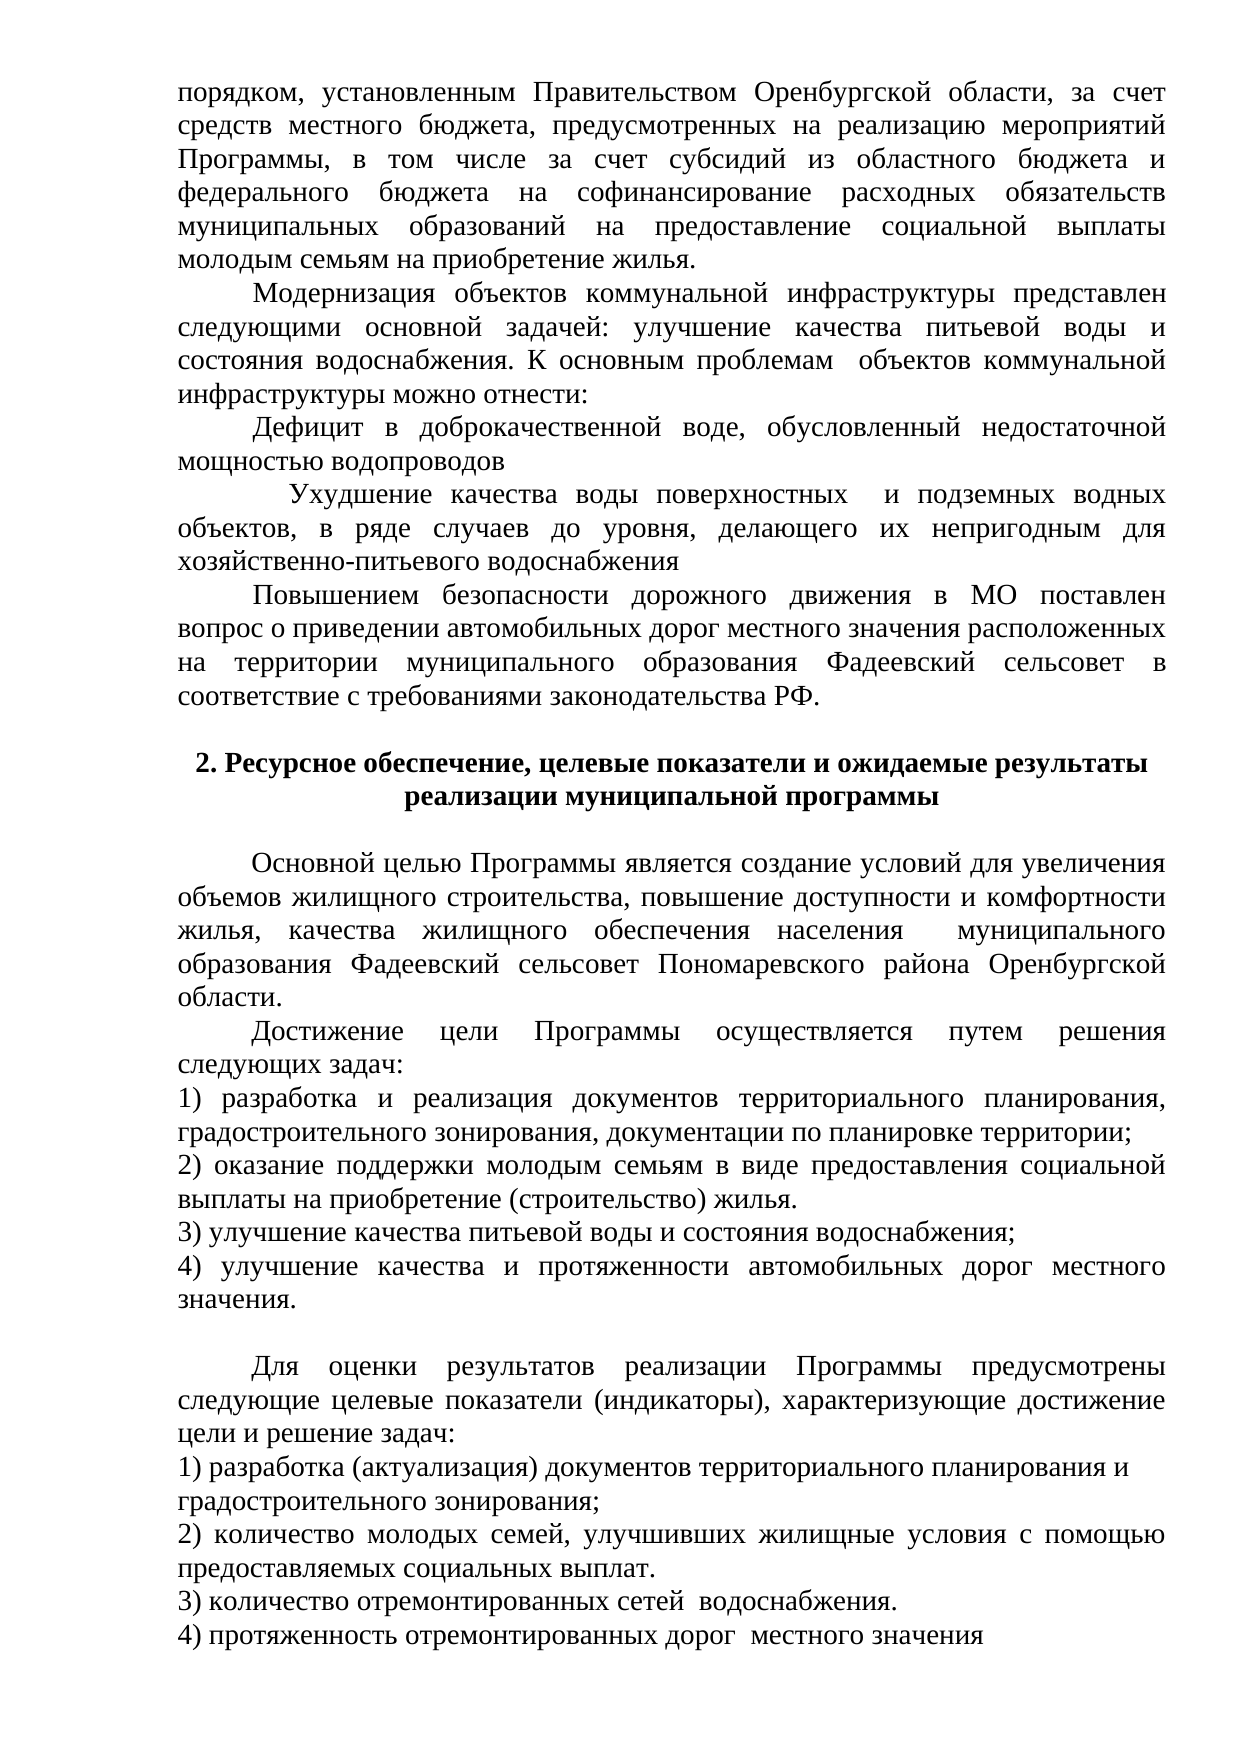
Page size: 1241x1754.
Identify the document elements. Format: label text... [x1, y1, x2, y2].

text 2. Ресурсное обеспечение, целевые показатели и ожидаемые результаты реализации муниципальной программы [177, 745, 1167, 812]
text 1) разработка и реализация документов территориального планирования, градостроительного зонирования, документации по планировке территории; [177, 1080, 1167, 1147]
text 2) оказание поддержки молодым семьям в виде предоставления социальной выплаты на приобретение (строительство) жилья. [177, 1147, 1167, 1214]
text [177, 74, 1167, 275]
text Модернизация объектов коммунальной инфраструктуры представлен следующими основной задачей: улучшение качества питьевой воды и состояния водоснабжения. К основным проблемам объектов коммунальной инфраструктуры можно отнести: [177, 275, 1167, 409]
text 4) улучшение качества и протяженности автомобильных дорог местного значения. [177, 1248, 1167, 1315]
text 2) количество молодых семей, улучшивших жилищные условия с помощью предоставляемых социальных выплат. [177, 1516, 1167, 1583]
text Повышением безопасности дорожного движения в МО поставлен вопрос о приведении автомобильных дорог местного значения расположенных на территории муниципального образования Фадеевский сельсовет в соответствие с требованиями законодательства РФ. [177, 577, 1167, 711]
text 1) разработка (актуализация) документов территориального планирования и градостроительного зонирования; [177, 1449, 1167, 1516]
text 3) количество отремонтированных сетей водоснабжения. [177, 1583, 1167, 1617]
text 4) протяженность отремонтированных дорог местного значения [177, 1617, 1167, 1650]
text Дефицит в доброкачественной воде, обусловленный недостаточной мощностью водопроводов [177, 409, 1167, 476]
text Для оценки результатов реализации Программы предусмотрены следующие целевые показатели (индикаторы), характеризующие достижение цели и решение задач: [177, 1348, 1167, 1449]
text Ухудшение качества воды поверхностных и подземных водных объектов, в ряде случаев до уровня, делающего их непригодным для хозяйственно-питьевого водоснабжения [177, 476, 1167, 577]
text Достижение цели Программы осуществляется путем решения следующих задач: [177, 1013, 1167, 1080]
text Основной целью Программы является создание условий для увеличения объемов жилищного строительства, повышение доступности и комфортности жилья, качества жилищного обеспечения населения муниципального образования Фадеевский сельсовет Пономаревского района Оренбургской области. [177, 845, 1167, 1013]
text 3) улучшение качества питьевой воды и состояния водоснабжения; [177, 1214, 1167, 1248]
